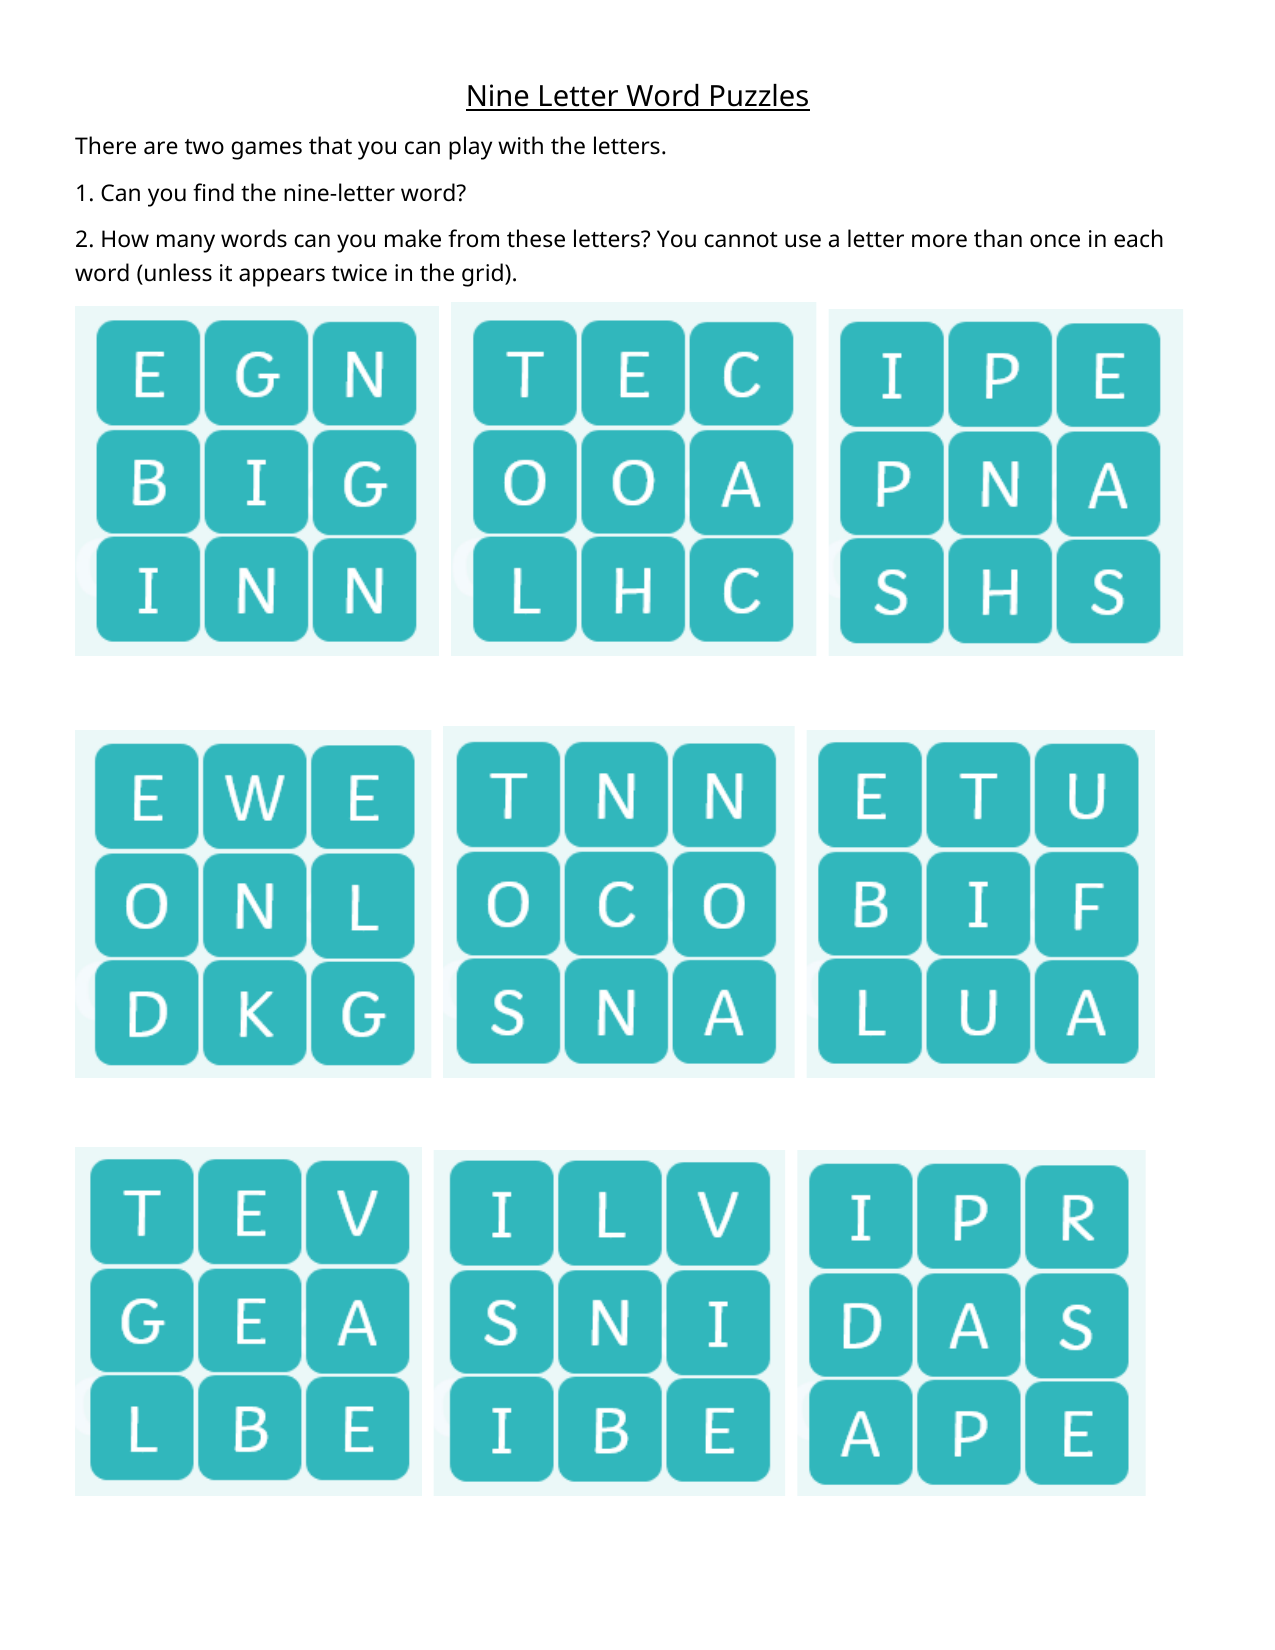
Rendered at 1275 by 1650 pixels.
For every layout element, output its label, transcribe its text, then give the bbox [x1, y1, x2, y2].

text 1. Can you find the nine-letter word? [75, 177, 1200, 208]
picture [75, 730, 432, 1078]
text Nine Letter Word Puzzles [75, 75, 1200, 115]
text There are two games that you can play with the letters. [75, 130, 1200, 162]
picture [797, 1150, 1146, 1496]
picture [443, 726, 795, 1078]
picture [75, 1147, 422, 1496]
text 2. How many words can you make from these letters? You cannot use a letter more than once in each word (unless it appears twice in the grid). [75, 223, 1200, 288]
picture [451, 302, 817, 656]
picture [75, 306, 439, 656]
picture [828, 309, 1184, 656]
picture [806, 730, 1155, 1078]
picture [433, 1150, 786, 1496]
